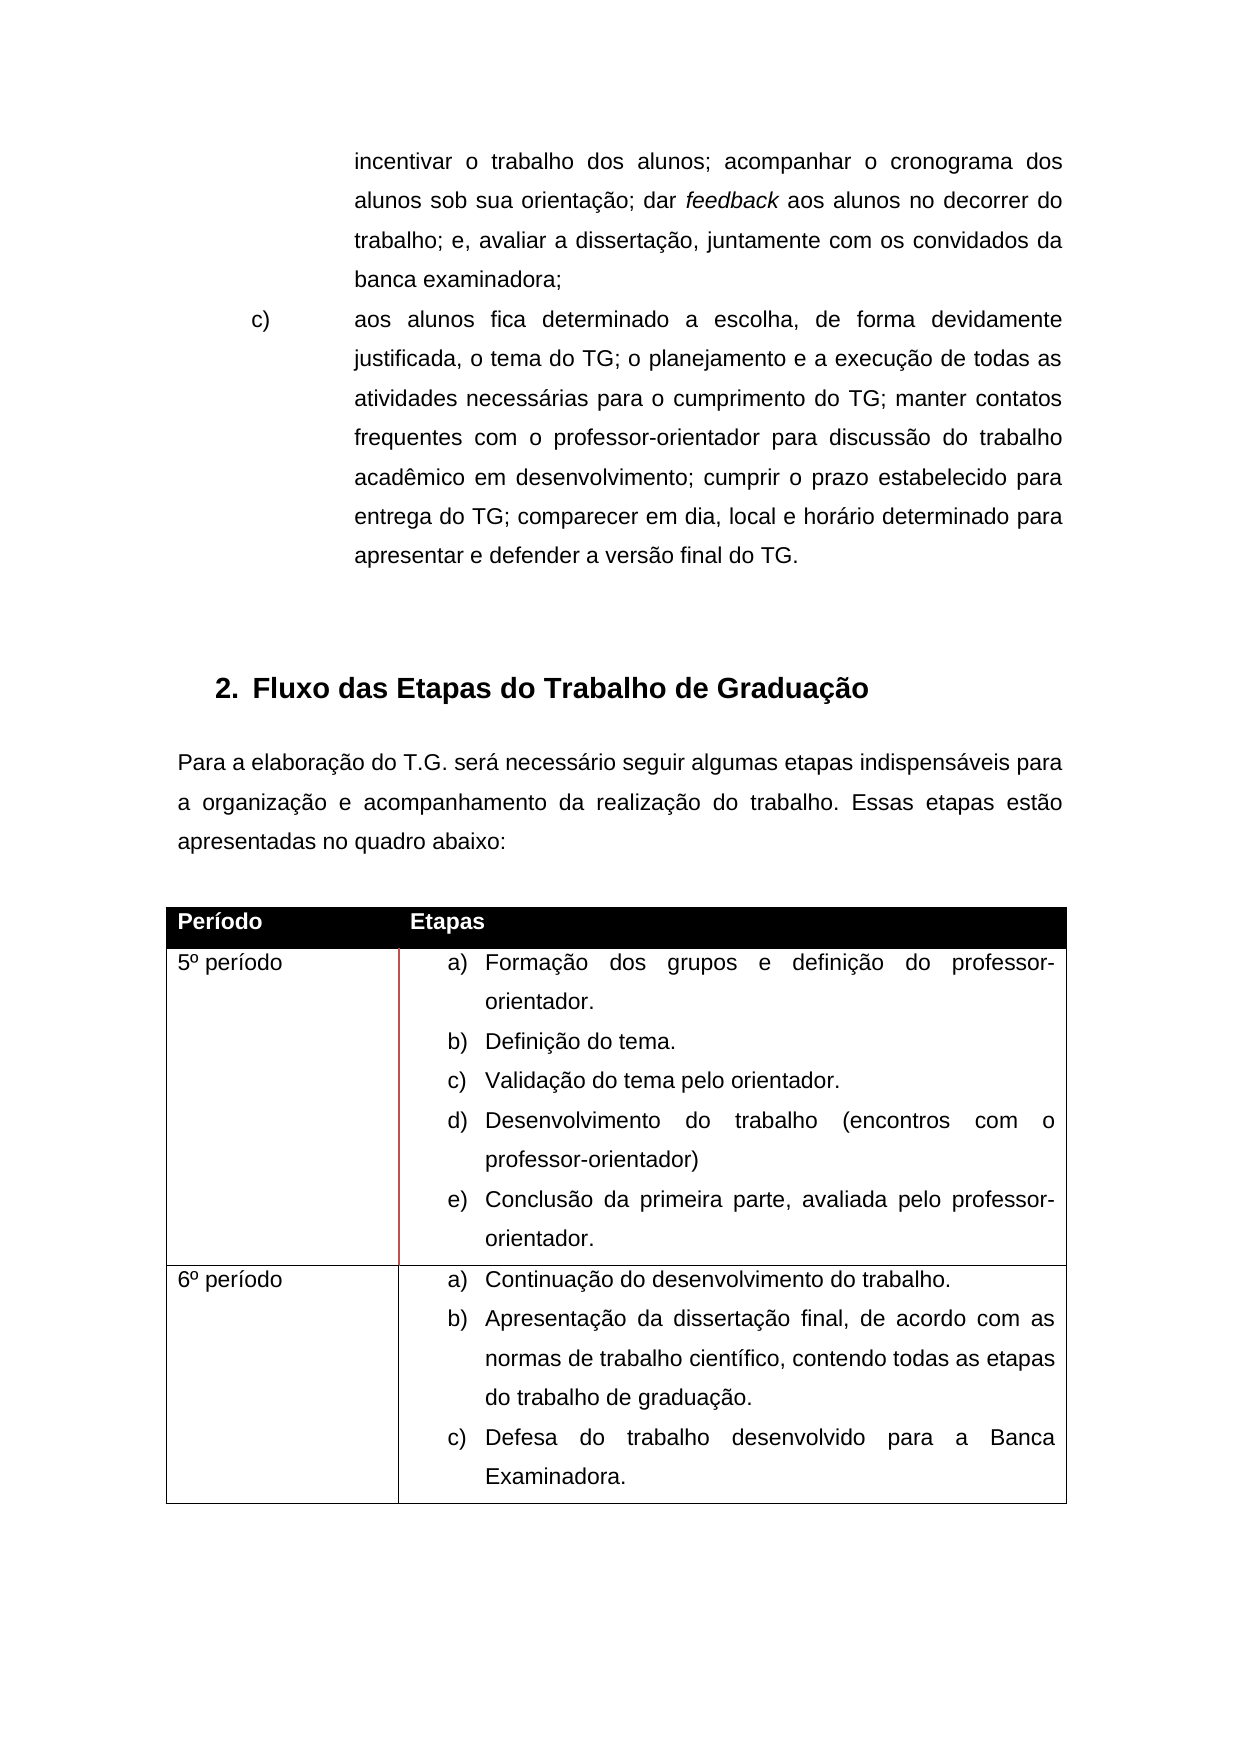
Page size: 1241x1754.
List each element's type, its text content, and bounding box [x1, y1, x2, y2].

table_header Período [167, 908, 398, 948]
table_cell 6º período [167, 1266, 398, 1503]
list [251, 148, 1063, 292]
subtitle Fluxo das Etapas do Trabalho de Graduação [215, 671, 1063, 705]
table_cell Continuação do desenvolvimento do trabalho. Apresentação da dissertação final, de acordo com as normas de trabalho científico, contendo todas as etapas do trabalho de graduação. Defesa do trabalho desenvolvido para a Banca Examinadora. [399, 1266, 1066, 1503]
list aos alunos fica determinado a escolha, de forma devidamente justificada, o tema do TG; o planejamento e a execução de todas as atividades necessárias para o cumprimento do TG; manter contatos frequentes com o professor-orientador para discussão do trabalho acadêmico em desenvolvimento; cumprir o prazo estabelecido para entrega do TG; comparecer em dia, local e horário determinado para apresentar e defender a versão final do TG. [251, 306, 1063, 569]
table_cell 5º período [167, 949, 398, 1265]
table_cell Formação dos grupos e definição do professor-orientador. Definição do tema. Validação do tema pelo orientador. Desenvolvimento do trabalho (encontros com o professor-orientador) Conclusão da primeira parte, avaliada pelo professor-orientador. [400, 949, 1066, 1265]
text Para a elaboração do T.G. será necessário seguir algumas etapas indispensáveis para a organização e acompanhamento da realização do trabalho. Essas etapas estão apresentadas no quadro abaixo: [177, 749, 1063, 855]
table_header Etapas [399, 908, 1066, 948]
